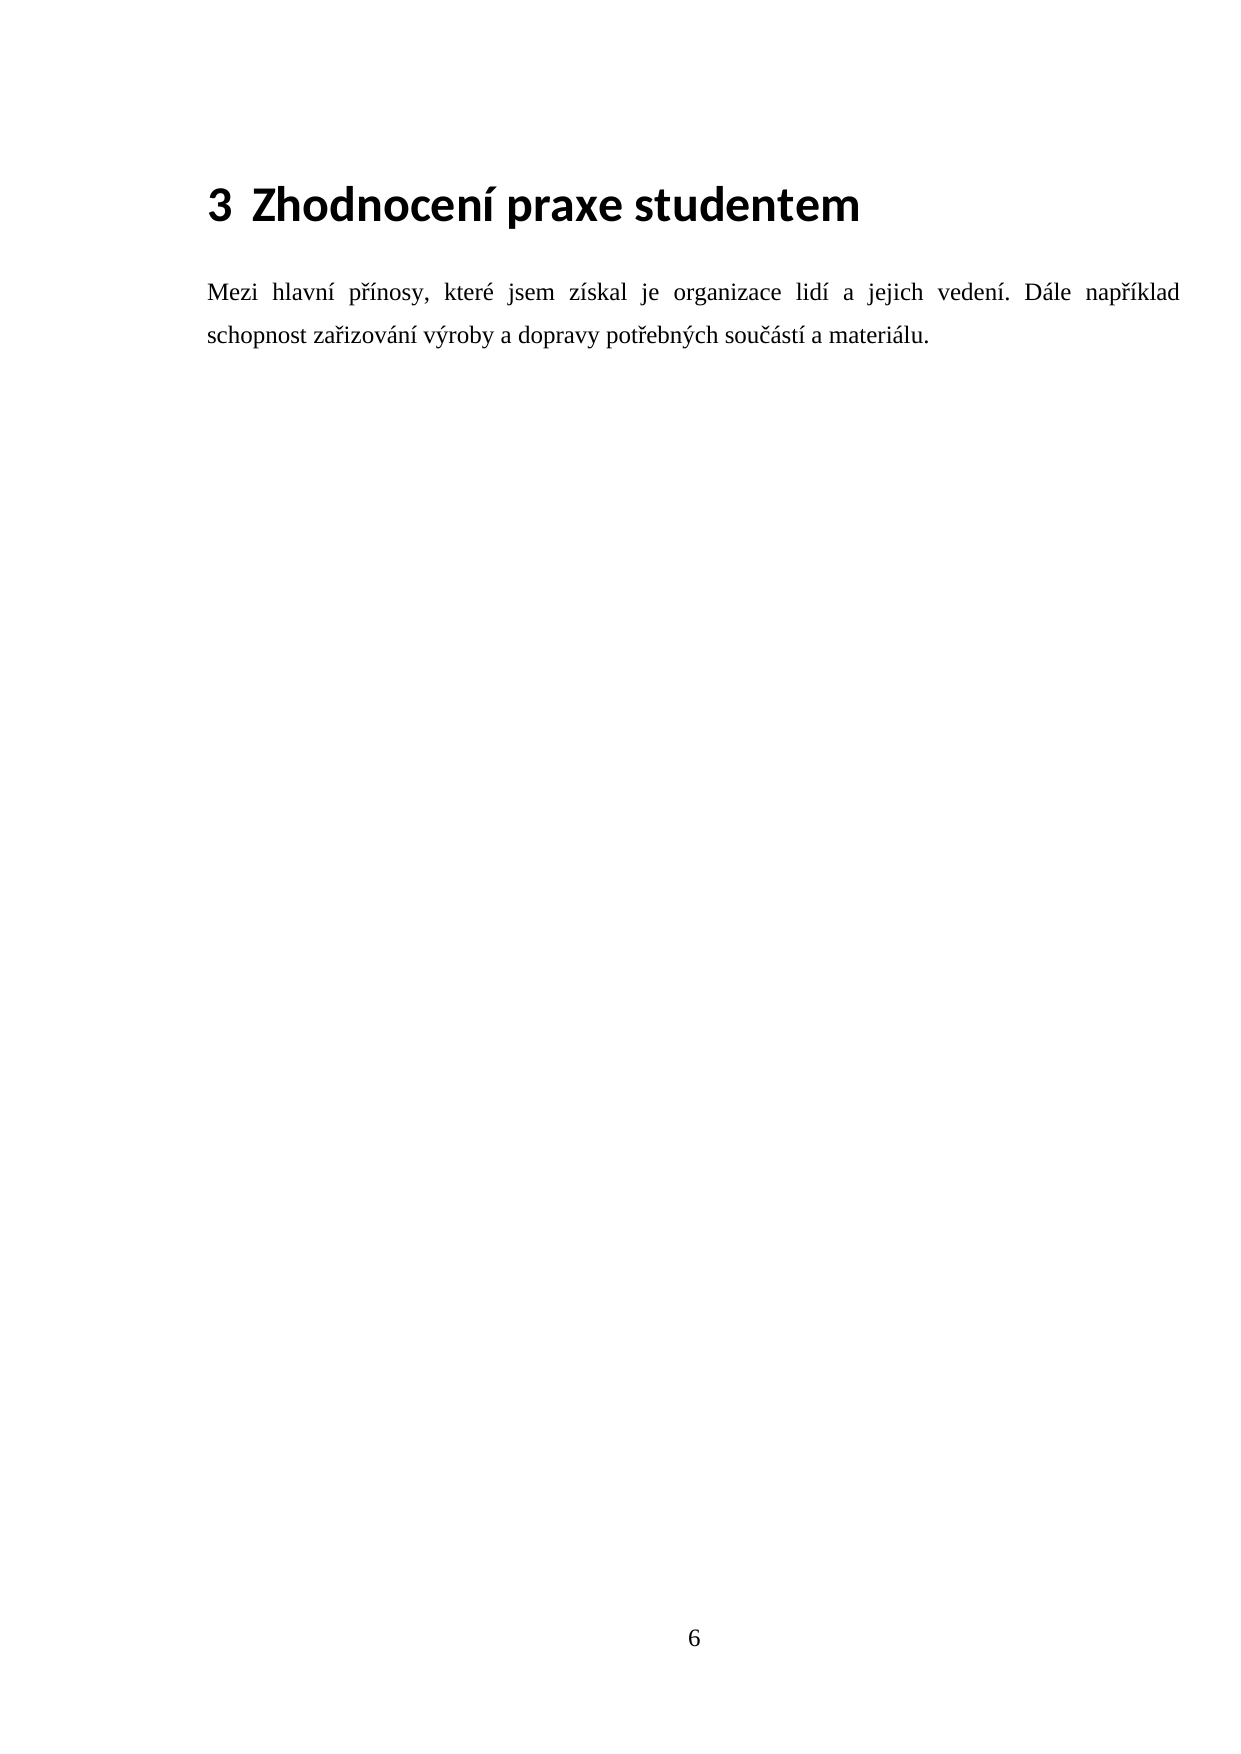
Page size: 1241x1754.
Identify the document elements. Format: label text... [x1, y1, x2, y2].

text Mezi hlavní přínosy, které jsem získal je organizace lidí a jejich vedení. Dále například schopnost zařizování výroby a dopravy potřebných součástí a materiálu. [207, 277, 1181, 348]
subtitle Zhodnocení praxe studentem [207, 173, 1181, 234]
